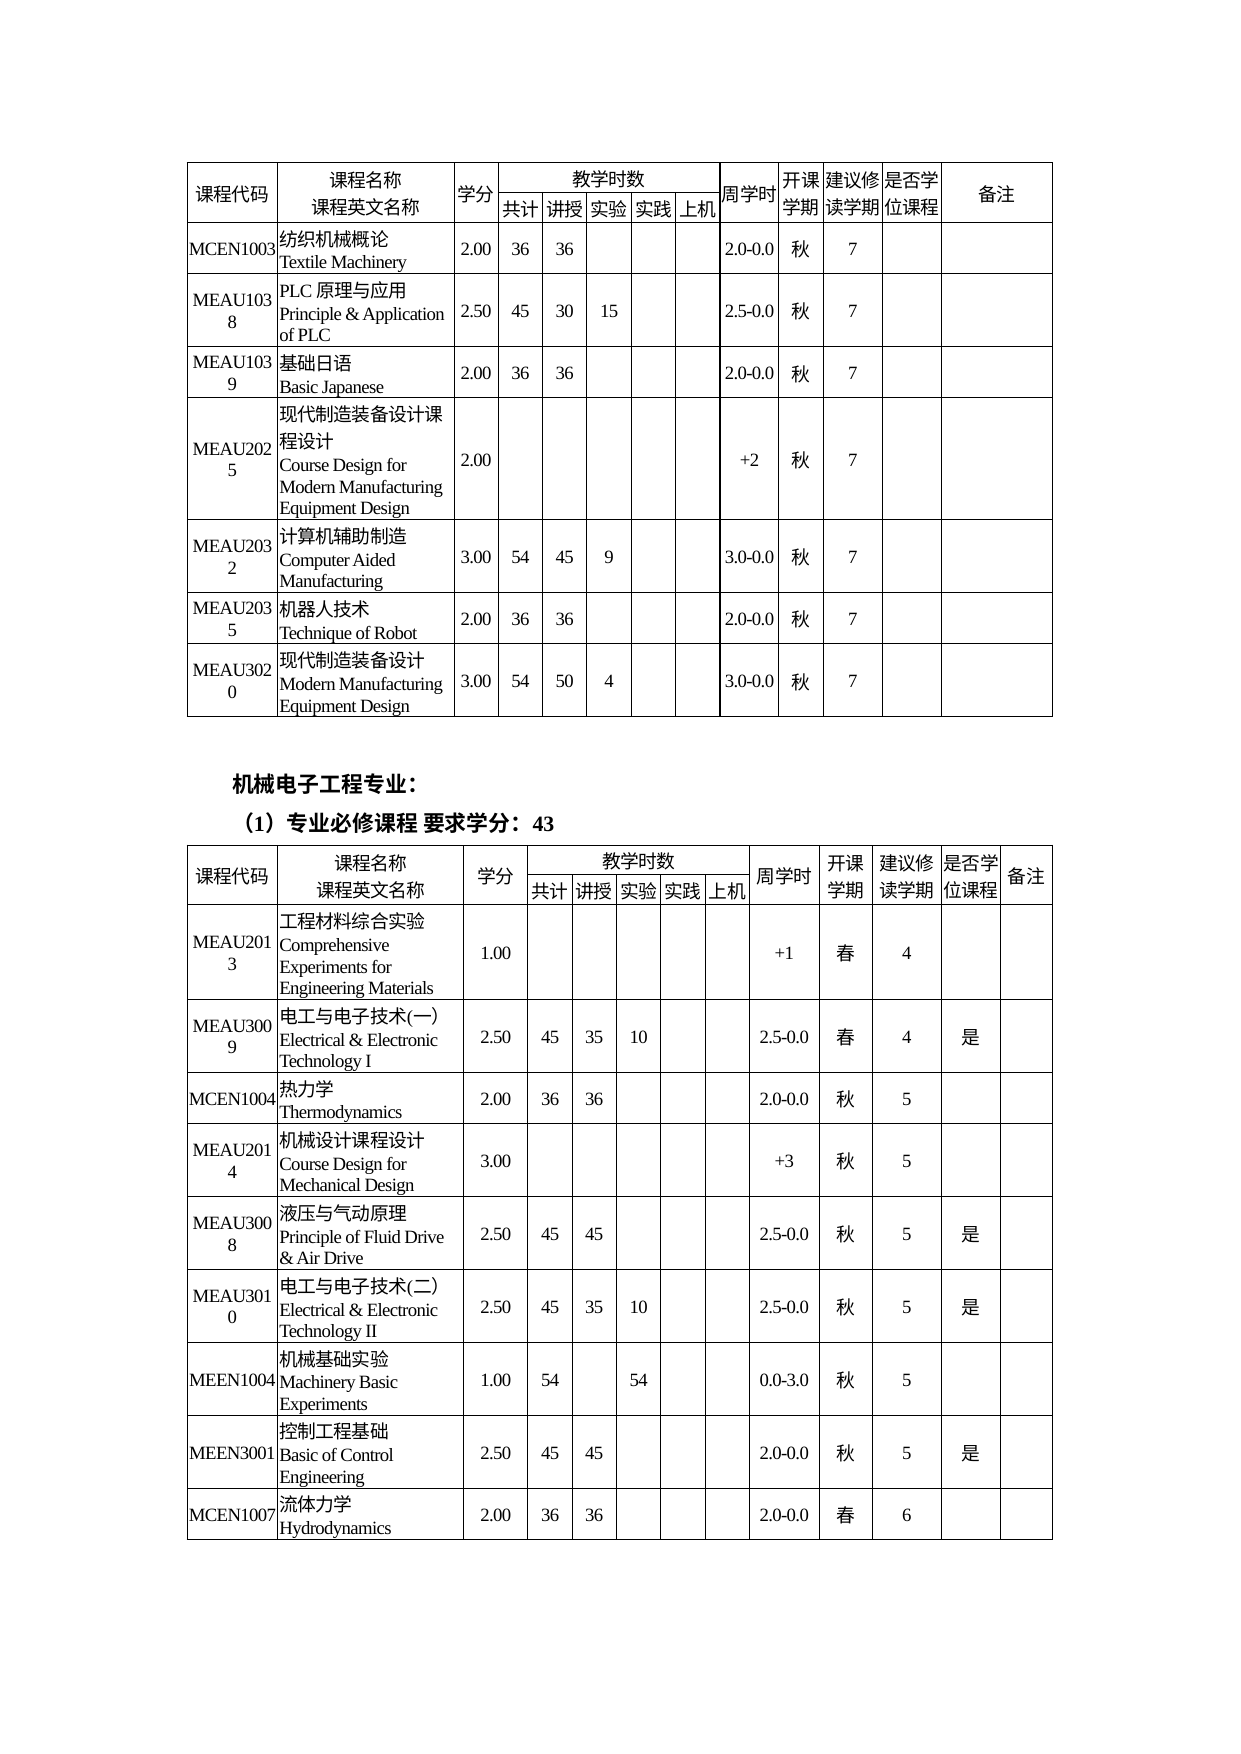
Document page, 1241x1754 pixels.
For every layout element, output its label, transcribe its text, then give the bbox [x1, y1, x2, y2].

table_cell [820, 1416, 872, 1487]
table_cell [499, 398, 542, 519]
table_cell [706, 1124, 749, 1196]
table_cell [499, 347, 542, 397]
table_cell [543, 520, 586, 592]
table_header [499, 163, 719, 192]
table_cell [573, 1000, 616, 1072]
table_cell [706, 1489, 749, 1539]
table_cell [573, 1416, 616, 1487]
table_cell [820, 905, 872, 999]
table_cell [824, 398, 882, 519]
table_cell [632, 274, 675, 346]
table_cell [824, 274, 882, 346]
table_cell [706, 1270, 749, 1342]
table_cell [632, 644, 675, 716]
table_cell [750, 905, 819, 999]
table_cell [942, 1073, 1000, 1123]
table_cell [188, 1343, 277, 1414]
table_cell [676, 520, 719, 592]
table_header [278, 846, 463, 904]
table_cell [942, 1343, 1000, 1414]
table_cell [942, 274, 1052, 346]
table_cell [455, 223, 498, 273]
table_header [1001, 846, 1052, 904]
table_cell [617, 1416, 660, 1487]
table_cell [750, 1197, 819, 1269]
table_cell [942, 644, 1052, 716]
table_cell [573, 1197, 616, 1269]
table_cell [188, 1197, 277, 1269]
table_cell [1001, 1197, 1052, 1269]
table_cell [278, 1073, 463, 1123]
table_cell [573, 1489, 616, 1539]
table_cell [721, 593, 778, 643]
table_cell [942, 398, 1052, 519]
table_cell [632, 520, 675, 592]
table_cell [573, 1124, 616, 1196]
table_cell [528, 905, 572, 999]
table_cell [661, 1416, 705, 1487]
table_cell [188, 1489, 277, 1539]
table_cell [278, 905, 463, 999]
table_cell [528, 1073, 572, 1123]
text 机械电子工程专业： [187, 767, 1053, 799]
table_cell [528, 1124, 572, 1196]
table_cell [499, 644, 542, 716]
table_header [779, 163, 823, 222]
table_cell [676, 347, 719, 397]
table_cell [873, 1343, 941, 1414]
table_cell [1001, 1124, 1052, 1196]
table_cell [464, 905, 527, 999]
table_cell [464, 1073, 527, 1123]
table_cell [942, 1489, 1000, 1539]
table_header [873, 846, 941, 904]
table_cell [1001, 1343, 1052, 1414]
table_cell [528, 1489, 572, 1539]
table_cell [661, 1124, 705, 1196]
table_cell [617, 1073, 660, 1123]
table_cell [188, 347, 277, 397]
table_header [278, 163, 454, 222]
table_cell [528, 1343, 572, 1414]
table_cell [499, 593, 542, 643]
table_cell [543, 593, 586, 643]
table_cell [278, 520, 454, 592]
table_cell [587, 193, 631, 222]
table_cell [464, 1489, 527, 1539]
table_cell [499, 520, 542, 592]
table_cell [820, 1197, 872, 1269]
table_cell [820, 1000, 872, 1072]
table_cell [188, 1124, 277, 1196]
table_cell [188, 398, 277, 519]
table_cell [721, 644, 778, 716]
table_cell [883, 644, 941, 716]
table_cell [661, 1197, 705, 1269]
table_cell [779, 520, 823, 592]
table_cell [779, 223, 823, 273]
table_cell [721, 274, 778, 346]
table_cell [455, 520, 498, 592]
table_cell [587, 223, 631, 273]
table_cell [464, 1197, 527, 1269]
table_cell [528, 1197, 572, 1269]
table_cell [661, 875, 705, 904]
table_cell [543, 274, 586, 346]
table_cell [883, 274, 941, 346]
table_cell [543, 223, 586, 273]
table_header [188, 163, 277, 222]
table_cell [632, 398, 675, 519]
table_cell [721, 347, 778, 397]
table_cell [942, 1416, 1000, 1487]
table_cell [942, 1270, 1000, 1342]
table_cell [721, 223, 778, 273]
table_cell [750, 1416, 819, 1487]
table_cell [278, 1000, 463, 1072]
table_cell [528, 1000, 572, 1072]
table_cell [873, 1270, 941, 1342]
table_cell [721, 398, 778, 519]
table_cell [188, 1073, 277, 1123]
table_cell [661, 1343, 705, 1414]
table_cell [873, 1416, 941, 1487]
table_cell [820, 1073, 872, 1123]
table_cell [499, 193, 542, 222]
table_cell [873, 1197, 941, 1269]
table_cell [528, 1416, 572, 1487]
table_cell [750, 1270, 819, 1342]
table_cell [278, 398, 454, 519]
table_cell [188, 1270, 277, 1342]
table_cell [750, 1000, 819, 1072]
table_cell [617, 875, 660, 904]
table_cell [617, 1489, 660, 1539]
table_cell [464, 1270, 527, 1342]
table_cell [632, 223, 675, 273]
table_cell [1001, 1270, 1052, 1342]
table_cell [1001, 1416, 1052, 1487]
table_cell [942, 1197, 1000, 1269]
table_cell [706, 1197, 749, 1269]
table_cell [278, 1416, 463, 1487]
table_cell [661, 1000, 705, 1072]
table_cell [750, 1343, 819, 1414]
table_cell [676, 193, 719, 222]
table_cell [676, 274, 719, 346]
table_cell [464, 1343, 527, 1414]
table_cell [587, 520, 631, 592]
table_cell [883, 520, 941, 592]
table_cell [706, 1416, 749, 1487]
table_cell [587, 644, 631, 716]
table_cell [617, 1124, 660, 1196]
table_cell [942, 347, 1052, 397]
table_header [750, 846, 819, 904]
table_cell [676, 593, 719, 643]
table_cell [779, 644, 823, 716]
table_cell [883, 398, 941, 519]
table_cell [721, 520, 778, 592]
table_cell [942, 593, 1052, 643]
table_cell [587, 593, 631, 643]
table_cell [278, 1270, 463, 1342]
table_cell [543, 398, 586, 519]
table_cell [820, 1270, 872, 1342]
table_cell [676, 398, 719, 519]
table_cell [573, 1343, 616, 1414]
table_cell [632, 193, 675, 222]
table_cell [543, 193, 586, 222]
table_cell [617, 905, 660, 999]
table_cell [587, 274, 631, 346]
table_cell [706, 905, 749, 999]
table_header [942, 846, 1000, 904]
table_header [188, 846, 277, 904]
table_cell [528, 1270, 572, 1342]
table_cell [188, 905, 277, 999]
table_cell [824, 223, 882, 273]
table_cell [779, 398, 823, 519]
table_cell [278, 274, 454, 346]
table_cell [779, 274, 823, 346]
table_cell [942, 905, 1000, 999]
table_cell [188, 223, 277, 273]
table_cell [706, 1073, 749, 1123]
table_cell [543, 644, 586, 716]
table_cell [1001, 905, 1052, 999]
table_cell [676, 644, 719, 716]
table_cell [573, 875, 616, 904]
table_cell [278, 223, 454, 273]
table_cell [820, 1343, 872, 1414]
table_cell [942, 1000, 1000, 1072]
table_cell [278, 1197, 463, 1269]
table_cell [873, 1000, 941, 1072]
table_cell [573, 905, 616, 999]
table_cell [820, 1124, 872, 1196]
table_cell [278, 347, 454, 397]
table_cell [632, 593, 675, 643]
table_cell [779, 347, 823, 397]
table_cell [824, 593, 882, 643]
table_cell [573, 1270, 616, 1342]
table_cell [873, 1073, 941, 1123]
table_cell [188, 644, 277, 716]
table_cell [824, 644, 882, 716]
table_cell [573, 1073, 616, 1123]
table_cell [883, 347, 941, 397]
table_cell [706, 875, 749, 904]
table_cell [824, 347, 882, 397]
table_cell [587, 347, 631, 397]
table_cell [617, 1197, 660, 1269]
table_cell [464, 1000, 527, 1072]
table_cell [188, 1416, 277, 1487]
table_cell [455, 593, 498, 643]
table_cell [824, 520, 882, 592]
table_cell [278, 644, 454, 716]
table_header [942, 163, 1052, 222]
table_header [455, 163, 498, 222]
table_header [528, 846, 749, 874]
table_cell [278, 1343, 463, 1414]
text （1）专业必修课程 要求学分：43 [187, 806, 1053, 838]
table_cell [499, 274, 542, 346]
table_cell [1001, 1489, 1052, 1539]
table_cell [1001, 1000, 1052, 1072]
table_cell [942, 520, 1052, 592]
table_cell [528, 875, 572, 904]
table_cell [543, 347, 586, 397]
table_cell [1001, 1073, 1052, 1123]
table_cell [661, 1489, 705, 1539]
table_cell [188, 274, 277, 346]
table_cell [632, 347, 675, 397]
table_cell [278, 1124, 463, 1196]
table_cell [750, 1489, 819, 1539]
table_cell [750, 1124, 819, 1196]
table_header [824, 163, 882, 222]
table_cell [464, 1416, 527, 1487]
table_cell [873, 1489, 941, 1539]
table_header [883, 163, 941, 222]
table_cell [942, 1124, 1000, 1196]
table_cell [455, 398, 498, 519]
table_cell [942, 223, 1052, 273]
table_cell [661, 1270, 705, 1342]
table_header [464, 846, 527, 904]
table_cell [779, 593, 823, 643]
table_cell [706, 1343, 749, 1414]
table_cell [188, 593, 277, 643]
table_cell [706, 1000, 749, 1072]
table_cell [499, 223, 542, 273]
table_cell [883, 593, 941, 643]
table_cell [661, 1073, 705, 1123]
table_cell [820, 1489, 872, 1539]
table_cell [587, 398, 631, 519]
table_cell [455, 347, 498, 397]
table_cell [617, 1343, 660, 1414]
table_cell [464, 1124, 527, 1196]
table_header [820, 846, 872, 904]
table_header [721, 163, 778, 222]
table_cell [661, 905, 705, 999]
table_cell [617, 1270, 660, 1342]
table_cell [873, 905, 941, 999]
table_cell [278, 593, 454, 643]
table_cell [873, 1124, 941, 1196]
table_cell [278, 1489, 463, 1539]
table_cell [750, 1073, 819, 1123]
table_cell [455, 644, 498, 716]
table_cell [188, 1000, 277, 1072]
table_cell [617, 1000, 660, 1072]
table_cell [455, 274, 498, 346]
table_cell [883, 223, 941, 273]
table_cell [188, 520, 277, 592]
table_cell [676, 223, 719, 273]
